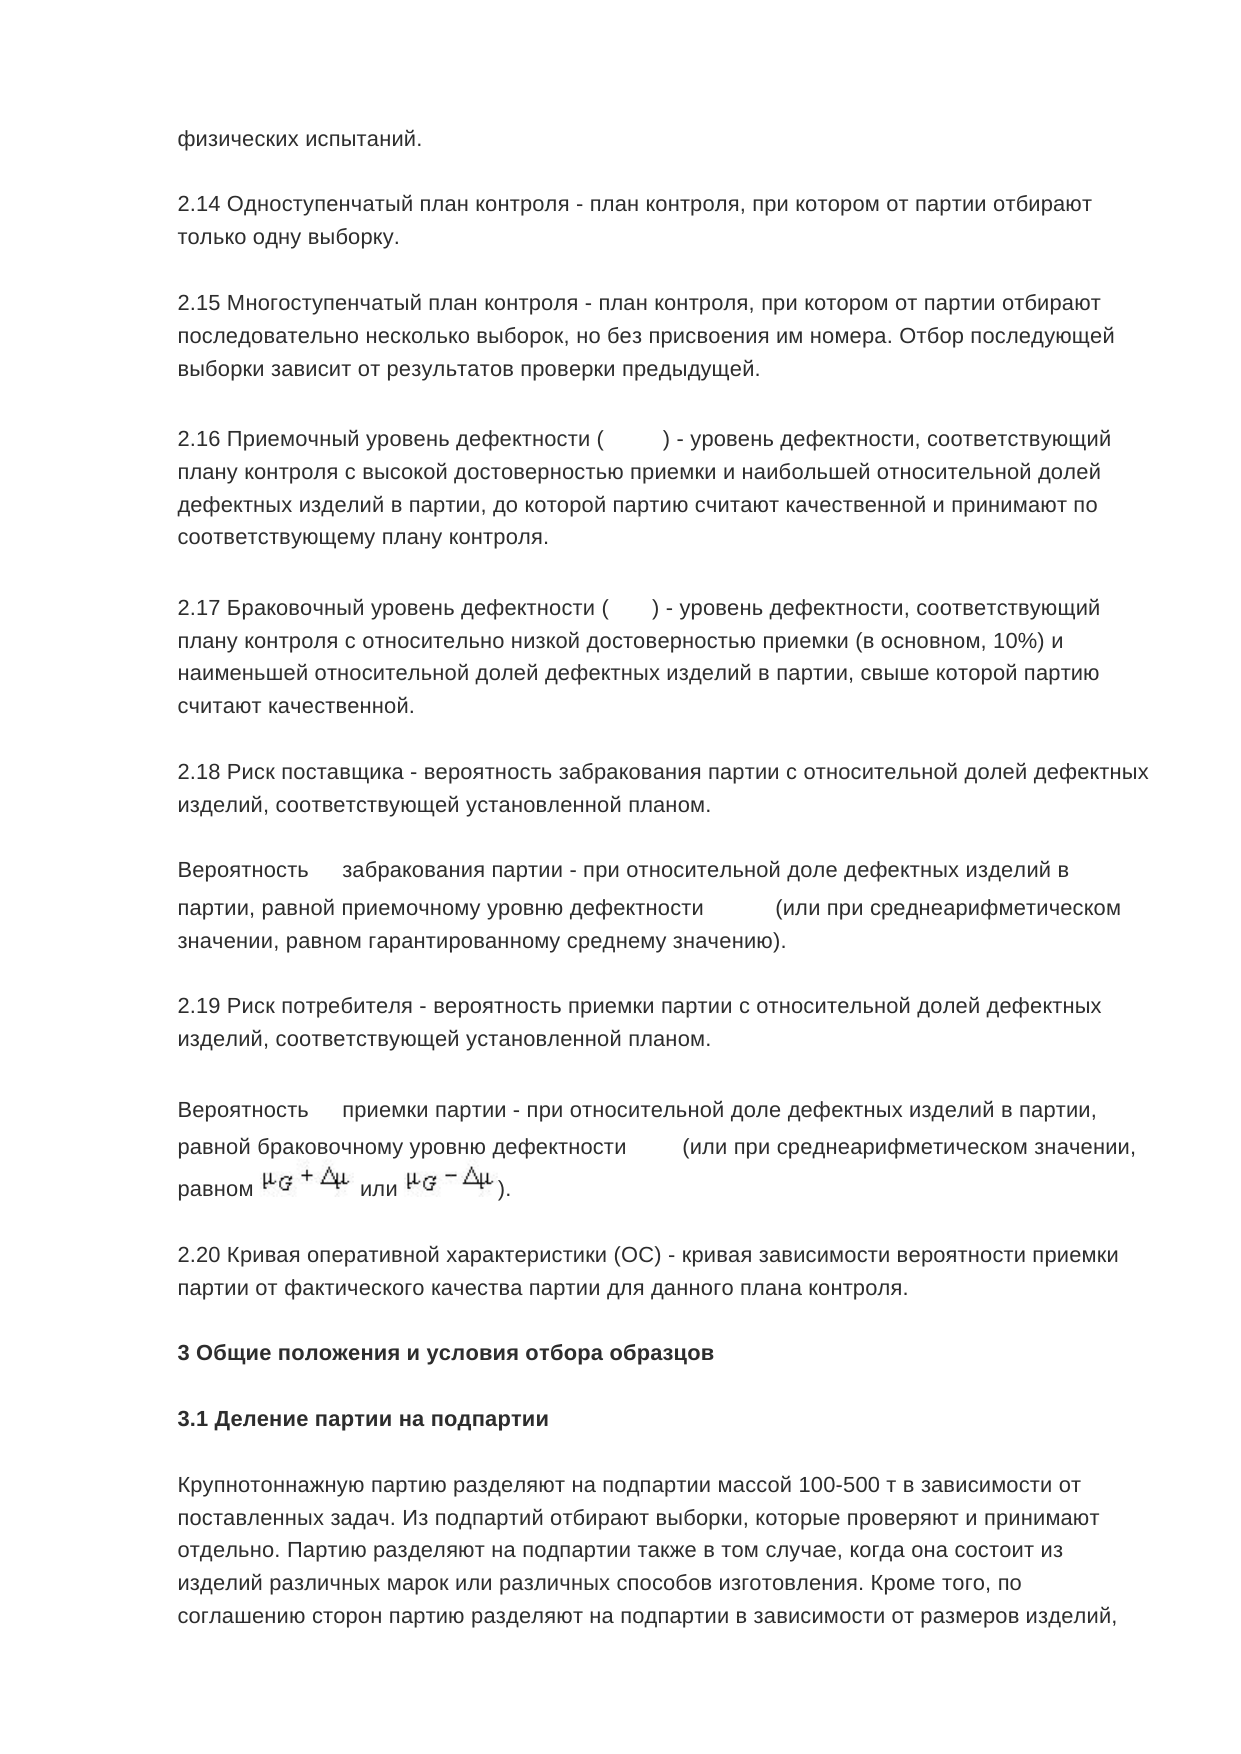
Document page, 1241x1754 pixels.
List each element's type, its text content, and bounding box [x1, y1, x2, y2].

text 2.19 Риск потребителя - вероятность приемки партии с относительной долей дефектных изделий, соответствующей установленной планом. Вероятность приемки партии - при относительной доле дефектных изделий в партии, равной браковочному уровню дефектности (или при среднеарифметическом значении, равном или ). [177, 986, 1152, 1234]
text 2.17 Браковочный уровень дефектности () - уровень дефектности, соответствующий плану контроля с относительно низкой достоверностью приемки (в основном, 10%) и наименьшей относительной долей дефектных изделий в партии, свыше которой партию считают качественной. [177, 582, 1152, 751]
text 2.18 Риск поставщика - вероятность забракования партии с относительной долей дефектных изделий, соответствующей установленной планом. Вероятность забракования партии - при относительной доле дефектных изделий в партии, равной приемочному уровню дефектности (или при среднеарифметическом значении, равном гарантированному среднему значению). [177, 751, 1152, 986]
picture [259, 1159, 354, 1197]
text 2.16 Приемочный уровень дефектности () - уровень дефектности, соответствующий плану контроля с высокой достоверностью приемки и наибольшей относительной долей дефектных изделий в партии, до которой партию считают качественной и принимают по соответствующему плану контроля. [177, 413, 1152, 582]
text 2.15 Многоступенчатый план контроля - план контроля, при котором от партии отбирают последовательно несколько выборок, но без присвоения им номера. Отбор последующей выборки зависит от результатов проверки предыдущей. [177, 282, 1152, 413]
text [177, 118, 1152, 184]
text 3 Общие положения и условия отбора образцов [177, 1333, 1152, 1398]
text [177, 1398, 1152, 1628]
picture [403, 1159, 498, 1197]
text 2.14 Одноступенчатый план контроля - план контроля, при котором от партии отбирают только одну выборку. [177, 184, 1152, 282]
text 2.20 Кривая оперативной характеристики (ОС) - кривая зависимости вероятности приемки партии от фактического качества партии для данного плана контроля. [177, 1234, 1152, 1333]
